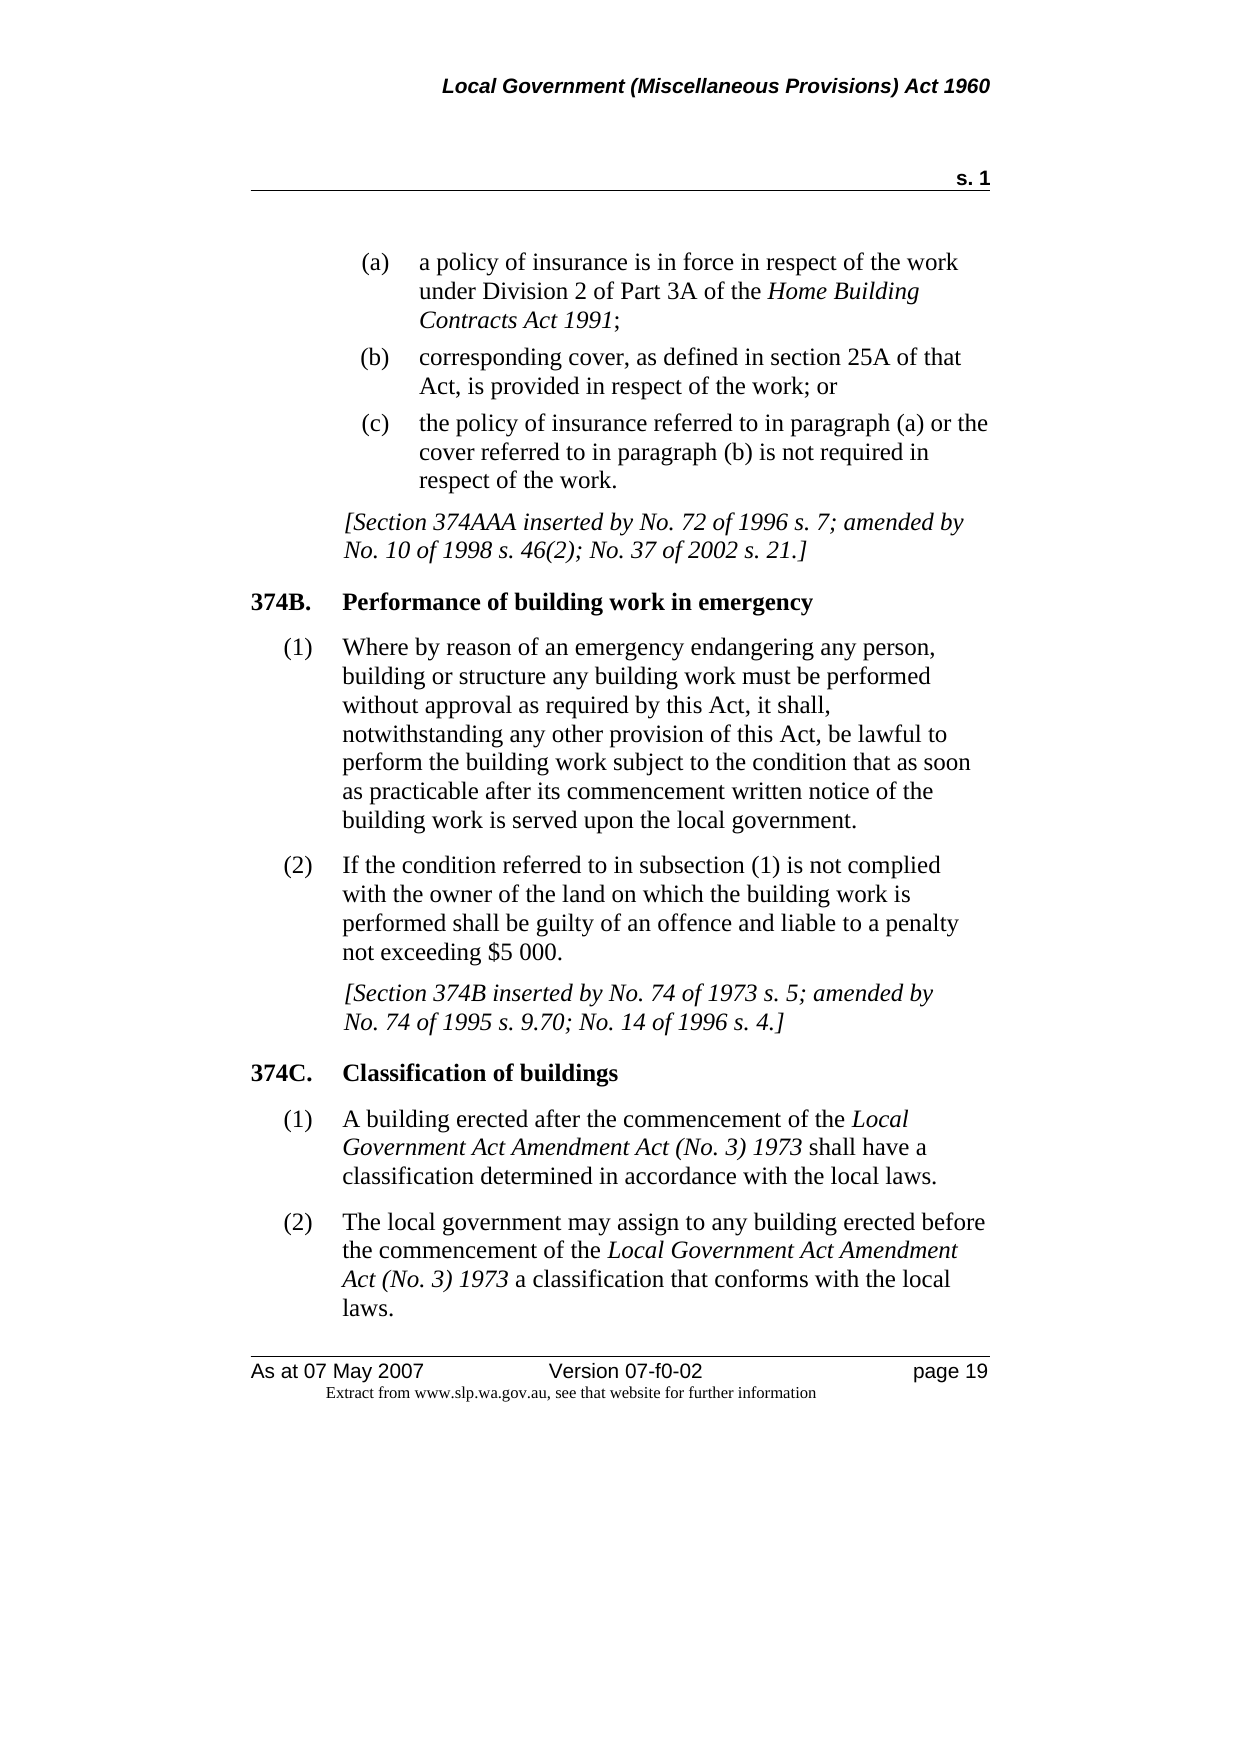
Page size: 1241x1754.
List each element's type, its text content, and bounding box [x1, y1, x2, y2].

text (2) The local government may assign to any building erected before the commencement of the Local Government Act Amendment Act (No. 3) 1973 a classification that conforms with the local laws. [251, 1207, 990, 1322]
text (1) Where by reason of an emergency endangering any person, building or structure any building work must be performed without approval as required by this Act, it shall, notwithstanding any other provision of this Act, be lawful to perform the building work subject to the condition that as soon as practicable after its commencement written notice of the building work is served upon the local government. [251, 632, 990, 834]
text (a) a policy of insurance is in force in respect of the work under Division 2 of Part 3A of the Home Building Contracts Act 1991; [251, 247, 990, 334]
text (1) A building erected after the commencement of the Local Government Act Amendment Act (No. 3) 1973 shall have a classification determined in accordance with the local laws. [251, 1104, 990, 1190]
text (2) If the condition referred to in subsection (1) is not complied with the owner of the land on which the building work is performed shall be guilty of an offence and liable to a penalty not exceeding $5 000. [251, 850, 990, 965]
text (b) corresponding cover, as defined in section 25A of that Act, is provided in respect of the work; or [251, 342, 990, 399]
text (c) the policy of insurance referred to in paragraph (a) or the cover referred to in paragraph (b) is not required in respect of the work. [251, 408, 990, 494]
subtitle 374B. Performance of building work in emergency [251, 587, 990, 616]
subtitle 374C. Classification of buildings [251, 1058, 990, 1087]
text [Section 374AAA inserted by No. 72 of 1996 s. 7; amended by No. 10 of 1998 s. 46(2); No. 37 of 2002 s. 21.] [251, 507, 990, 564]
text [Section 374B inserted by No. 74 of 1973 s. 5; amended by No. 74 of 1995 s. 9.70; No. 14 of 1996 s. 4.] [251, 978, 990, 1035]
